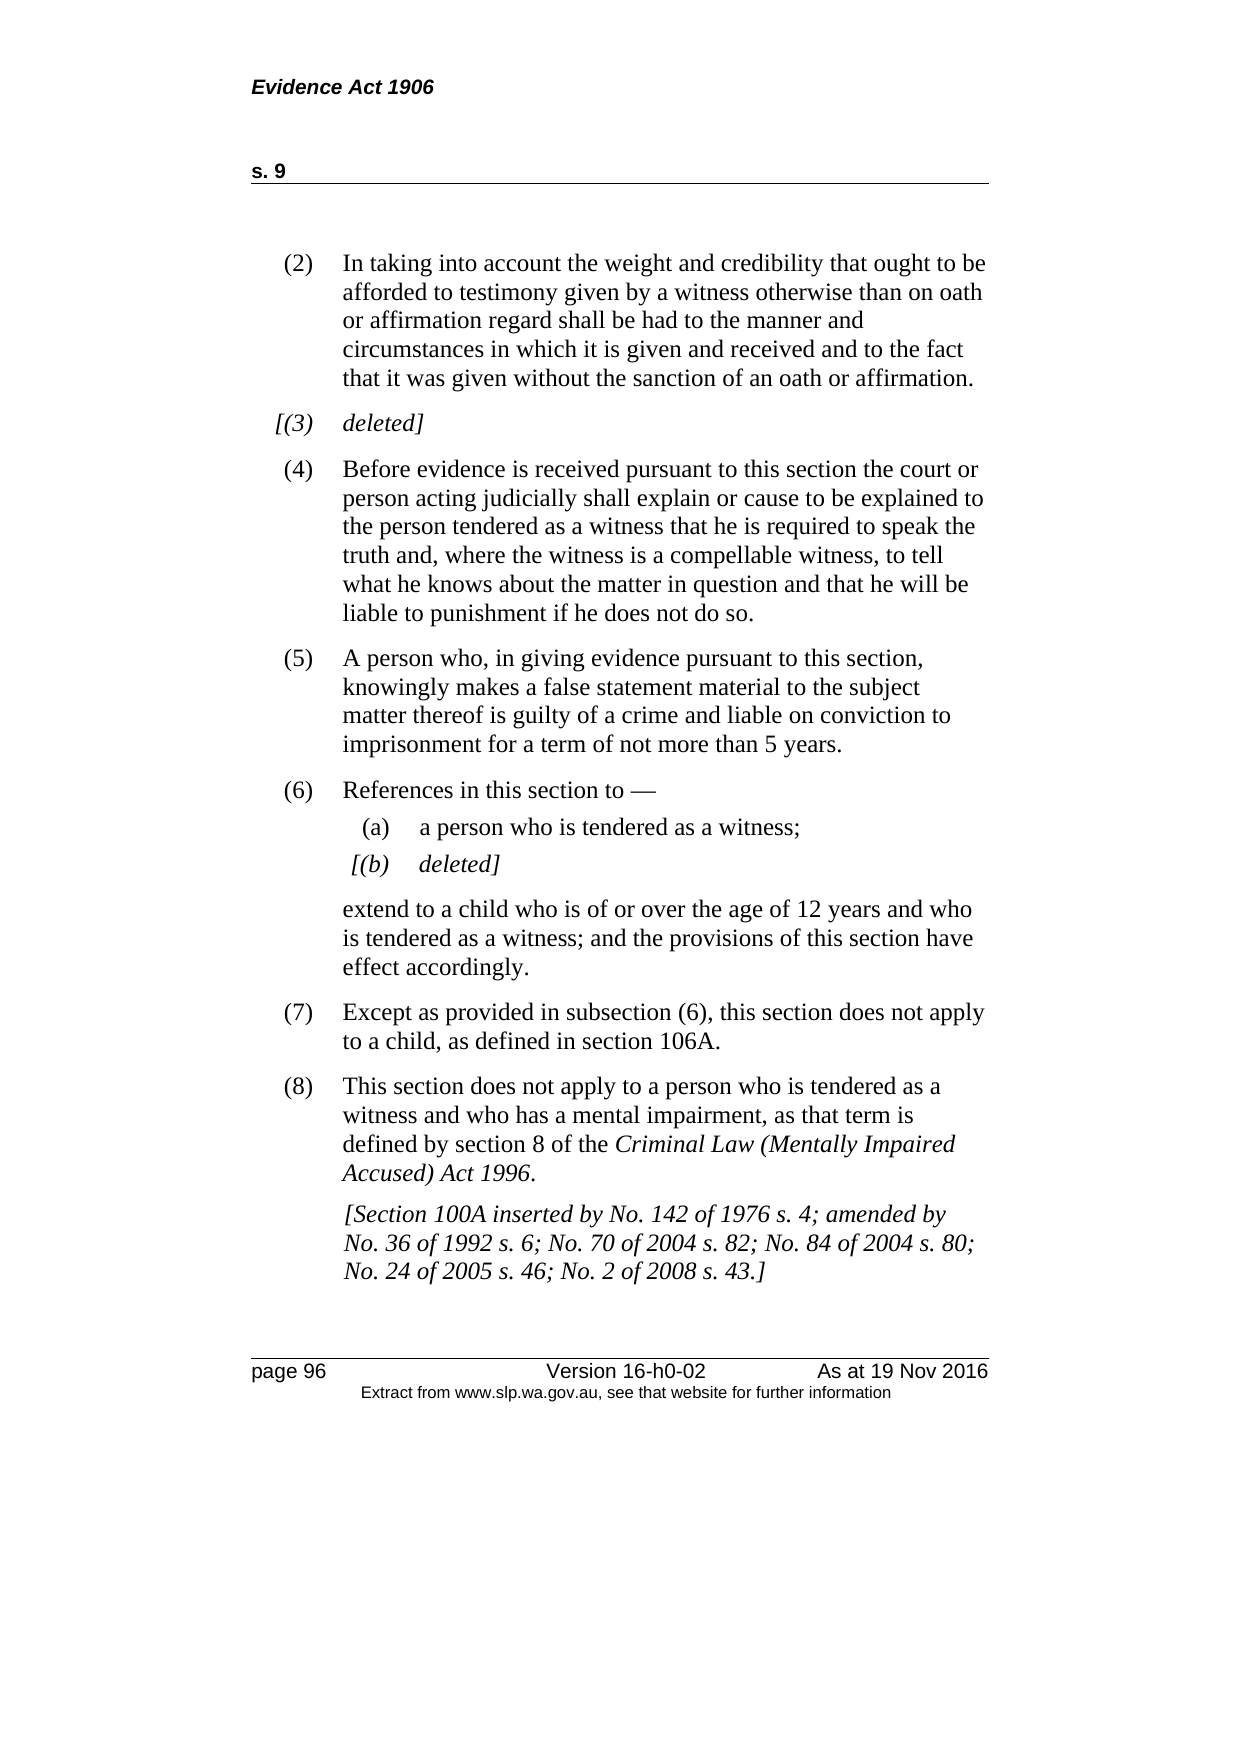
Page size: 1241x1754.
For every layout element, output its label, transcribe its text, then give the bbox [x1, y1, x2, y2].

text (6) References in this section to — [251, 775, 989, 803]
text (4) Before evidence is received pursuant to this section the court or person acting judicially shall explain or cause to be explained to the person tendered as a witness that he is required to speak the truth and, where the witness is a compellable witness, to tell what he knows about the matter in question and that he will be liable to punishment if he does not do so. [251, 454, 989, 626]
text [(3) deleted] [251, 408, 989, 437]
text (2) In taking into account the weight and credibility that ought to be afforded to testimony given by a witness otherwise than on oath or affirmation regard shall be had to the manner and circumstances in which it is given and received and to the fact that it was given without the sanction of an oath or affirmation. [251, 248, 989, 392]
text extend to a child who is of or over the age of 12 years and who is tendered as a witness; and the provisions of this section have effect accordingly. [251, 894, 989, 981]
text [(b) deleted] [251, 849, 989, 878]
text (a) a person who is tendered as a witness; [251, 812, 989, 841]
text (7) Except as provided in subsection (6), this section does not apply to a child, as defined in section 106A. [251, 997, 989, 1055]
text [Section 100A inserted by No. 142 of 1976 s. 4; amended by No. 36 of 1992 s. 6; No. 70 of 2004 s. 82; No. 84 of 2004 s. 80; No. 24 of 2005 s. 46; No. 2 of 2008 s. 43.] [251, 1199, 989, 1285]
text (5) A person who, in giving evidence pursuant to this section, knowingly makes a false statement material to the subject matter thereof is guilty of a crime and liable on conviction to imprisonment for a term of not more than 5 years. [251, 643, 989, 758]
text (8) This section does not apply to a person who is tendered as a witness and who has a mental impairment, as that term is defined by section 8 of the Criminal Law (Mentally Impaired Accused) Act 1996. [251, 1071, 989, 1186]
